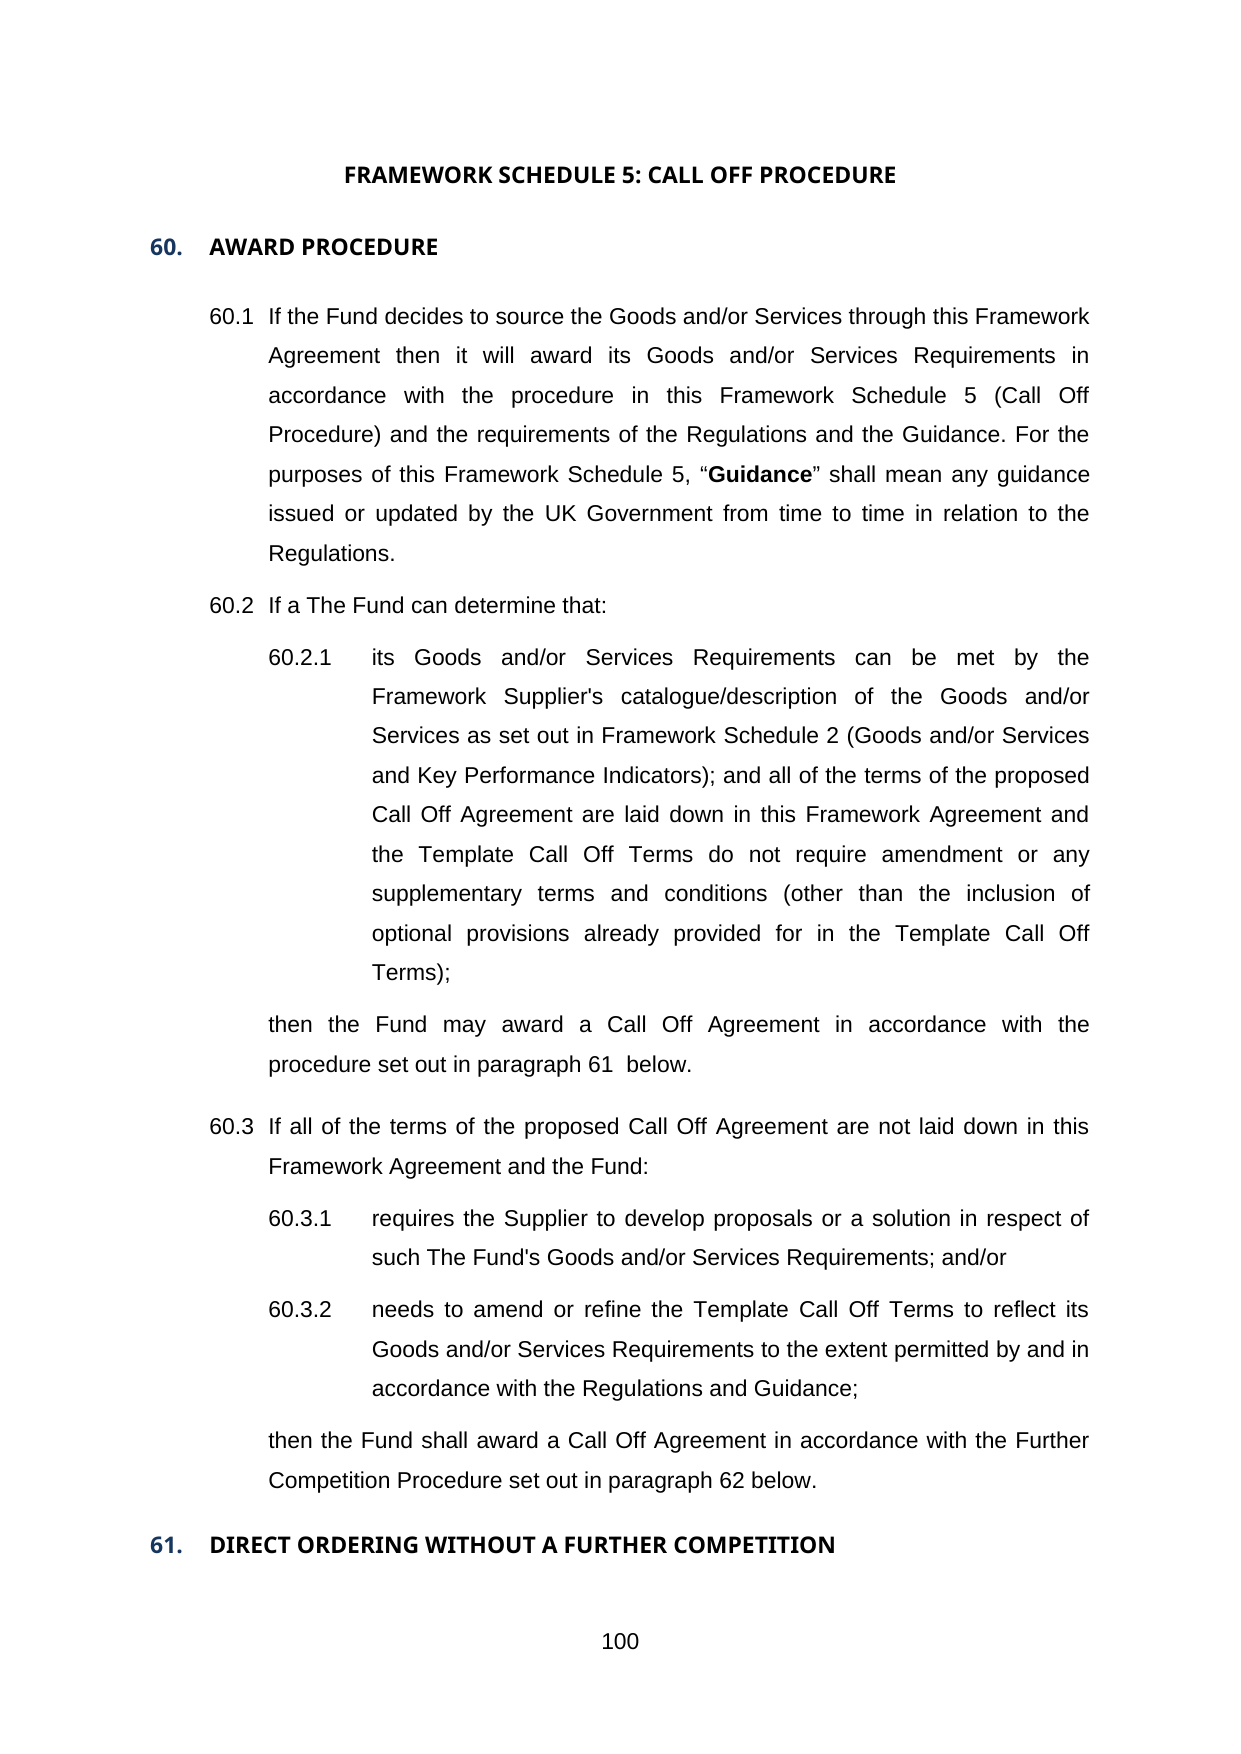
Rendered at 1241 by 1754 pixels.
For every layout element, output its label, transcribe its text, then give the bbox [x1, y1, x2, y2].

text If all of the terms of the proposed Call Off Agreement are not laid down in this Framework Agreement and the Fund: [209, 1113, 1090, 1179]
text then the Fund shall award a Call Off Agreement in accordance with the Further Competition Procedure set out in paragraph 12 below. [268, 1427, 1090, 1493]
text its Goods and/or Services Requirements can be met by the Framework Supplier's catalogue/description of the Goods and/or Services as set out in Framework Schedule 2 (Goods and/or Services and Key Performance Indicators); and all of the terms of the proposed Call Off Agreement are laid down in this Framework Agreement and the Template Call Off Terms do not require amendment or any supplementary terms and conditions (other than the inclusion of optional provisions already provided for in the Template Call Off Terms); [268, 643, 1090, 986]
text requires the Supplier to develop proposals or a solution in respect of such The Fund's Goods and/or Services Requirements; and/or [268, 1205, 1090, 1271]
text If a The Fund can determine that: [209, 592, 1090, 618]
title FRAMEWORK SCHEDULE 5: CALL OFF PROCEDURE [150, 159, 1090, 190]
text then the Fund may award a Call Off Agreement in accordance with the procedure set out in paragraph 11 below. [268, 1011, 1090, 1077]
text If the Fund decides to source the Goods and/or Services through this Framework Agreement then it will award its Goods and/or Services Requirements in accordance with the procedure in this Framework Schedule 5 (Call Off Procedure) and the requirements of the Regulations and the Guidance. For the purposes of this Framework Schedule 5, “Guidance” shall mean any guidance issued or updated by the UK Government from time to time in relation to the Regulations. [209, 303, 1090, 566]
subtitle DIRECT ORDERING WITHOUT A FURTHER COMPETITION [150, 1529, 1090, 1560]
subtitle AWARD PROCEDURE [150, 231, 1090, 262]
text needs to amend or refine the Template Call Off Terms to reflect its Goods and/or Services Requirements to the extent permitted by and in accordance with the Regulations and Guidance; [268, 1296, 1090, 1401]
